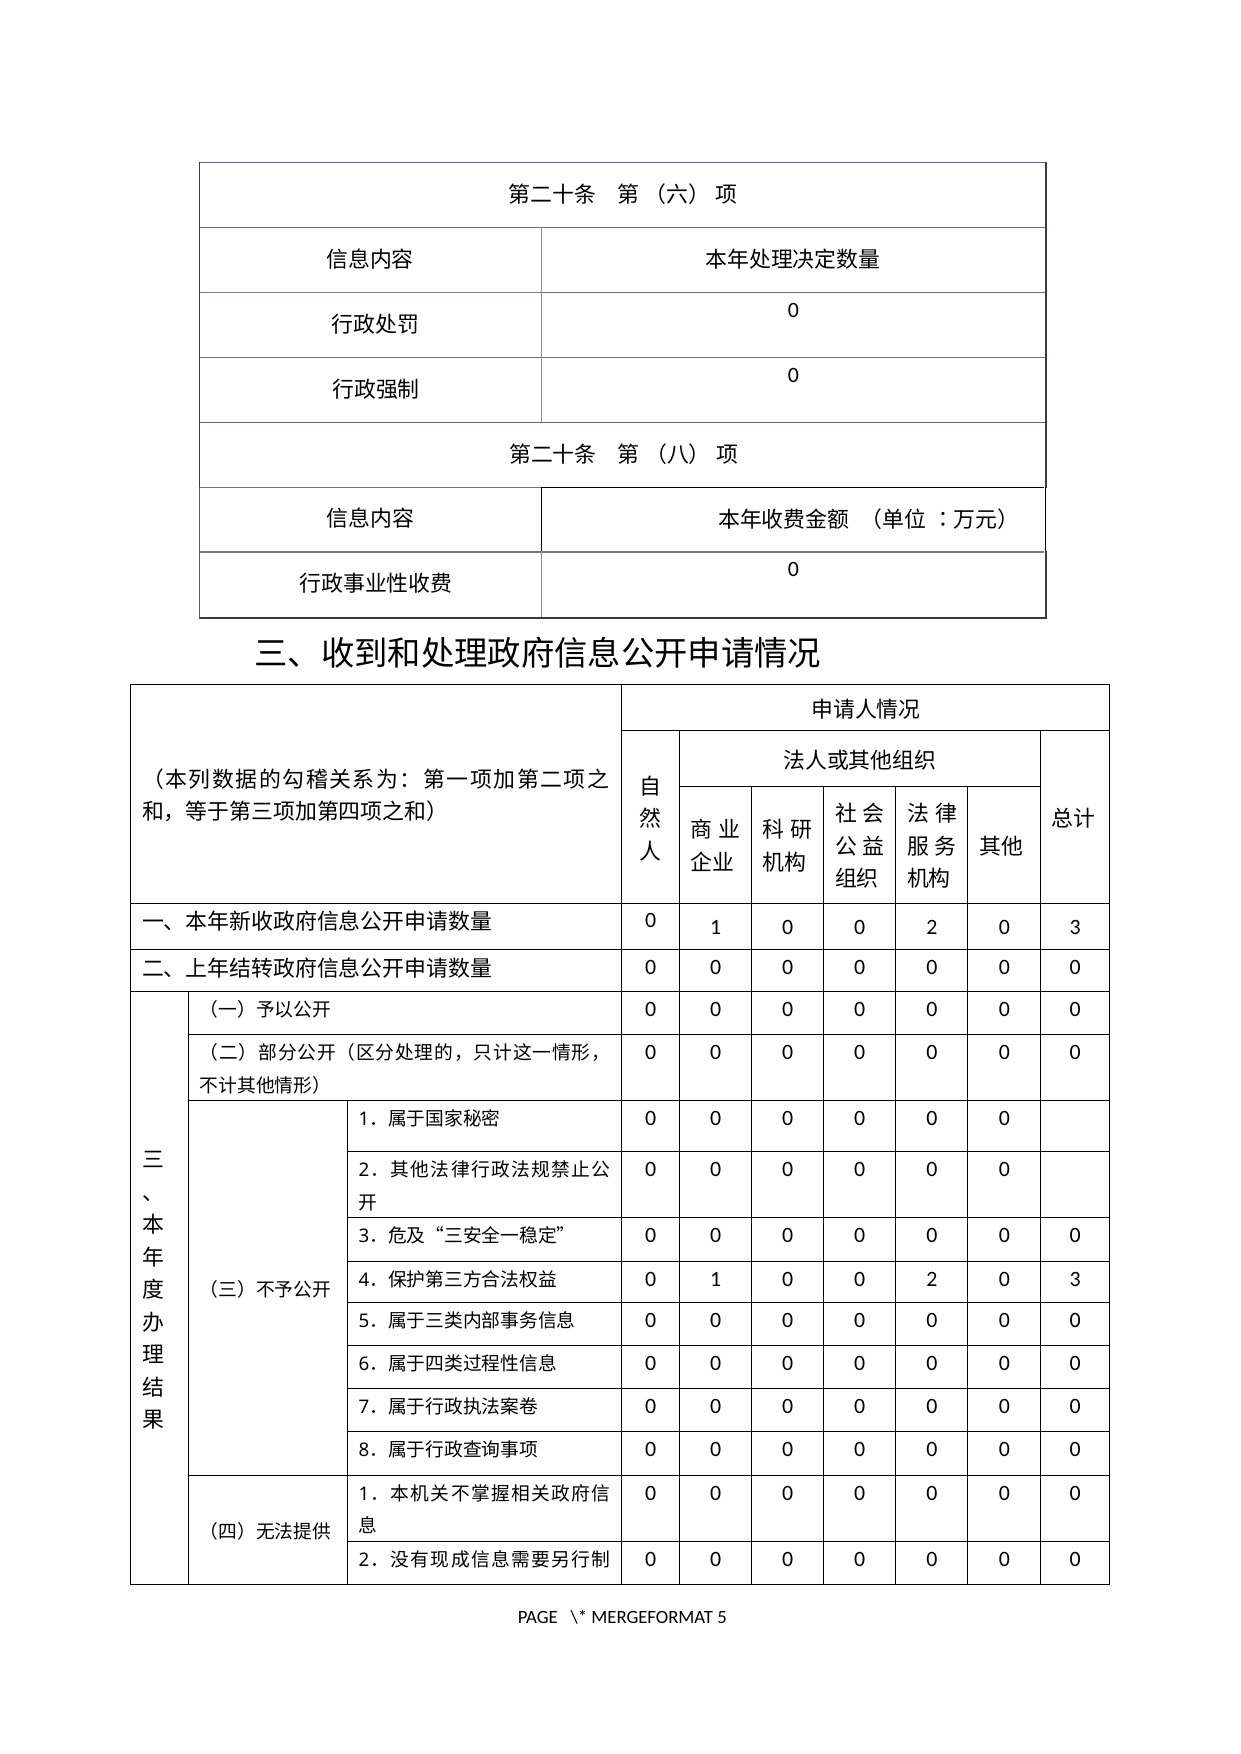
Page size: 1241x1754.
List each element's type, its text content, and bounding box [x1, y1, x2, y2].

table_cell 0 [824, 1218, 895, 1261]
table_cell 3 [1041, 1262, 1109, 1302]
table_cell 0 [968, 1035, 1040, 1100]
table_cell 3．危及“三安全一稳定” [348, 1218, 621, 1261]
table_cell 二、上年结转政府信息公开申请数量 [131, 950, 621, 991]
table_cell 1 [680, 1262, 751, 1302]
table_cell 6．属于四类过程性信息 [348, 1346, 621, 1388]
table_cell 8．属于行政查询事项 [348, 1432, 621, 1475]
table_cell 0 [824, 1101, 895, 1151]
table_cell 2 [896, 1262, 967, 1302]
table_cell 0 [752, 1101, 823, 1151]
table_cell 0 [752, 1218, 823, 1261]
table_cell 0 [542, 358, 1045, 422]
table_cell 0 [622, 1152, 679, 1217]
table_cell 0 [622, 1262, 679, 1302]
table_cell 0 [680, 950, 751, 991]
table_cell 0 [622, 904, 679, 949]
table_cell 0 [968, 1476, 1040, 1541]
table_cell 0 [622, 1218, 679, 1261]
table_cell 0 [824, 1035, 895, 1100]
table_cell 0 [680, 1476, 751, 1541]
table_cell 第二十条 第 （六） 项 [200, 163, 1045, 227]
table_cell 行政事业性收费 [200, 553, 541, 617]
table_cell 0 [680, 1035, 751, 1100]
table_cell 2．没有现成信息需要另行制作 [348, 1542, 621, 1584]
table_cell 0 [968, 1101, 1040, 1151]
table_cell 0 [680, 1152, 751, 1217]
table_cell 科研机构 [752, 787, 823, 903]
table_cell 0 [680, 1303, 751, 1345]
table_cell 0 [968, 992, 1040, 1034]
table_cell 0 [968, 1432, 1040, 1475]
table_cell 0 [622, 1432, 679, 1475]
table_cell 2 [896, 904, 967, 949]
table_cell 三、本年度办理结果 [131, 992, 188, 1584]
table_cell （四）无法提供 [189, 1476, 347, 1584]
table_cell 法律服务机构 [896, 787, 967, 903]
table_cell 0 [896, 950, 967, 991]
table_cell 0 [622, 1035, 679, 1100]
table_cell 0 [824, 1303, 895, 1345]
table_cell 0 [824, 992, 895, 1034]
table_cell 0 [824, 1476, 895, 1541]
table_cell 0 [542, 293, 1045, 357]
table_cell 0 [896, 1432, 967, 1475]
table_cell 0 [968, 1152, 1040, 1217]
table_cell 0 [1041, 1542, 1109, 1584]
table_cell 0 [622, 1542, 679, 1584]
table_cell 一、本年新收政府信息公开申请数量 [131, 904, 621, 949]
table_cell 本年收费金额 （单位 ：万元） [542, 487, 1045, 551]
table_cell 0 [680, 1218, 751, 1261]
table_cell 0 [896, 1152, 967, 1217]
table_cell 0 [1041, 1476, 1109, 1541]
table_cell 1．属于国家秘密 [348, 1101, 621, 1151]
table_cell 0 [1041, 1432, 1109, 1475]
table_cell 0 [752, 1262, 823, 1302]
table_cell 0 [1041, 1035, 1109, 1100]
table_cell （一）予以公开 [189, 992, 621, 1034]
table_cell 0 [680, 1542, 751, 1584]
table_cell 0 [896, 1101, 967, 1151]
table_cell 4．保护第三方合法权益 [348, 1262, 621, 1302]
table_cell 0 [896, 1218, 967, 1261]
table_cell 社会公益组织 [824, 787, 895, 903]
table_cell 0 [968, 1542, 1040, 1584]
table_cell 1 [680, 904, 751, 949]
table_cell 0 [896, 1389, 967, 1431]
table_cell 本年处理决定数量 [542, 228, 1045, 292]
table_cell 0 [1041, 992, 1109, 1034]
table_cell 0 [824, 1262, 895, 1302]
table_cell 0 [622, 1476, 679, 1541]
table_cell 0 [752, 1303, 823, 1345]
table_cell 0 [752, 1152, 823, 1217]
table_cell 0 [680, 1346, 751, 1388]
table_cell 2．其他法律行政法规禁止公开 [348, 1152, 621, 1217]
table_cell 其他 [968, 787, 1040, 903]
table_cell 1．本机关不掌握相关政府信息 [348, 1476, 621, 1541]
table_cell 0 [752, 1389, 823, 1431]
table_cell 0 [680, 1389, 751, 1431]
table_cell 法人或其他组织 [680, 731, 1040, 786]
table_cell 7．属于行政执法案卷 [348, 1389, 621, 1431]
table_cell 0 [824, 904, 895, 949]
table_cell 0 [896, 1035, 967, 1100]
table_cell 0 [1041, 1346, 1109, 1388]
table_cell 0 [622, 950, 679, 991]
table_cell 0 [1041, 950, 1109, 991]
table_cell 行政处罚 [200, 293, 541, 357]
table_cell 0 [968, 1303, 1040, 1345]
table_cell 行政强制 [200, 358, 541, 422]
table_cell 0 [968, 1389, 1040, 1431]
table_cell 0 [968, 1218, 1040, 1261]
table_cell 0 [896, 1476, 967, 1541]
table_cell 0 [824, 1346, 895, 1388]
table_cell 0 [968, 904, 1040, 949]
table_cell 商业企业 [680, 787, 751, 903]
table_cell 0 [752, 992, 823, 1034]
table_cell 0 [622, 992, 679, 1034]
table_cell 5．属于三类内部事务信息 [348, 1303, 621, 1345]
table_cell 信息内容 [200, 488, 541, 551]
table_cell （二）部分公开（区分处理的，只计这一情形，不计其他情形） [189, 1035, 621, 1100]
table_cell 自然人 [622, 731, 679, 903]
table_cell 0 [622, 1389, 679, 1431]
table_cell 0 [824, 950, 895, 991]
text 三、收到和处理政府信息公开申请情况 [187, 619, 1053, 684]
table_cell 第二十条 第 （八） 项 [200, 423, 1045, 487]
table_cell 0 [968, 950, 1040, 991]
table_cell 0 [622, 1101, 679, 1151]
table_header 申请人情况 [622, 685, 1109, 730]
table_cell 3 [1041, 904, 1109, 949]
table_cell 0 [752, 1346, 823, 1388]
table_cell 0 [824, 1542, 895, 1584]
table_cell 0 [1041, 1389, 1109, 1431]
table_cell [1041, 1152, 1109, 1217]
table_cell 0 [622, 1303, 679, 1345]
table_cell [1041, 1101, 1109, 1151]
table_cell 0 [752, 1542, 823, 1584]
table_cell 0 [896, 1542, 967, 1584]
table_cell 0 [824, 1152, 895, 1217]
table_cell 0 [752, 904, 823, 949]
table_header （本列数据的勾稽关系为：第一项加第二项之和，等于第三项加第四项之和） [131, 685, 621, 903]
table_cell 0 [680, 992, 751, 1034]
table_cell 0 [622, 1346, 679, 1388]
table_cell 0 [752, 1432, 823, 1475]
table_cell 0 [824, 1389, 895, 1431]
table_cell 0 [896, 992, 967, 1034]
table_cell 信息内容 [200, 228, 541, 292]
table_cell 0 [896, 1303, 967, 1345]
table_cell 0 [752, 950, 823, 991]
table_cell 0 [824, 1432, 895, 1475]
table_cell 0 [1041, 1218, 1109, 1261]
table_cell 总计 [1041, 731, 1109, 903]
table_cell 0 [1041, 1303, 1109, 1345]
table_cell 0 [680, 1101, 751, 1151]
table_cell 0 [542, 551, 1045, 617]
table_cell 0 [680, 1432, 751, 1475]
table_cell 0 [968, 1346, 1040, 1388]
table_cell 0 [896, 1346, 967, 1388]
table_cell 0 [752, 1476, 823, 1541]
table_cell （三）不予公开 [189, 1101, 347, 1475]
table_cell 0 [752, 1035, 823, 1100]
table_cell 0 [968, 1262, 1040, 1302]
